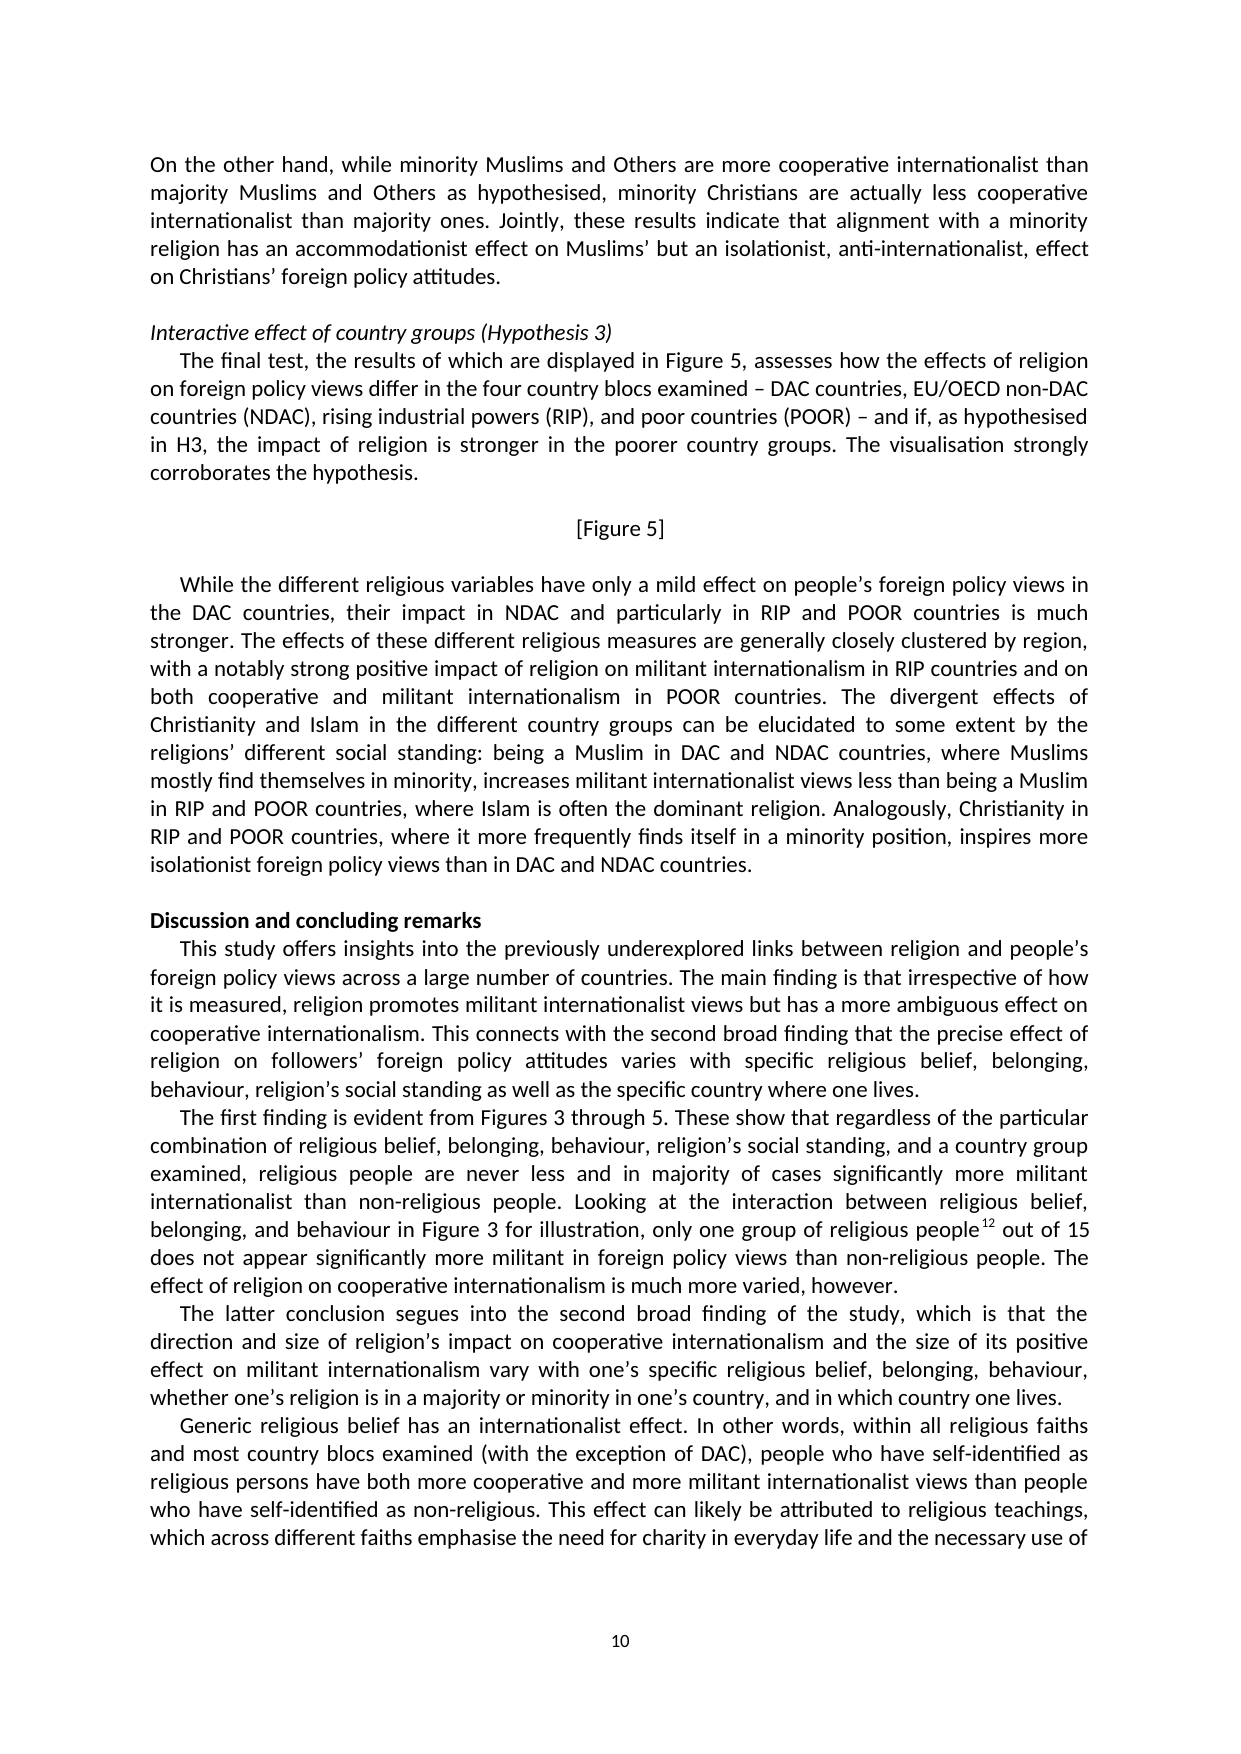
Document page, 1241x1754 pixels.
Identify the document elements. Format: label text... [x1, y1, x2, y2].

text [150, 1411, 1090, 1551]
text The first finding is evident from Figures 3 through 5. These show that regardless of the particular combination of religious belief, belonging, behaviour, religion’s social standing, and a country group examined, religious people are never less and in majority of cases significantly more militant internationalist than non-religious people. Looking at the interaction between religious belief, belonging, and behaviour in Figure 3 for illustration, only one group of religious people out of 15 does not appear significantly more militant in foreign policy views than non-religious people. The effect of religion on cooperative internationalism is much more varied, however. [150, 1103, 1090, 1299]
text [Figure 5] [150, 514, 1090, 542]
text The latter conclusion segues into the second broad finding of the study, which is that the direction and size of religion’s impact on cooperative internationalism and the size of its positive effect on militant internationalism vary with one’s specific religious belief, belonging, behaviour, whether one’s religion is in a majority or minority in one’s country, and in which country one lives. [150, 1299, 1090, 1411]
text The final test, the results of which are displayed in Figure 5, assesses how the effects of religion on foreign policy views differ in the four country blocs examined – DAC countries, EU/OECD non-DAC countries (NDAC), rising industrial powers (RIP), and poor countries (POOR) – and if, as hypothesised in H3, the impact of religion is stronger in the poorer country groups. The visualisation strongly corroborates the hypothesis. [150, 346, 1090, 486]
text While the different religious variables have only a mild effect on people’s foreign policy views in the DAC countries, their impact in NDAC and particularly in RIP and POOR countries is much stronger. The effects of these different religious measures are generally closely clustered by region, with a notably strong positive impact of religion on militant internationalism in RIP countries and on both cooperative and militant internationalism in POOR countries. The divergent effects of Christianity and Islam in the different country groups can be elucidated to some extent by the religions’ different social standing: being a Muslim in DAC and NDAC countries, where Muslims mostly find themselves in minority, increases militant internationalist views less than being a Muslim in RIP and POOR countries, where Islam is often the dominant religion. Analogously, Christianity in RIP and POOR countries, where it more frequently finds itself in a minority position, inspires more isolationist foreign policy views than in DAC and NDAC countries. [150, 570, 1090, 878]
text This study offers insights into the previously underexplored links between religion and people’s foreign policy views across a large number of countries. The main finding is that irrespective of how it is measured, religion promotes militant internationalist views but has a more ambiguous effect on cooperative internationalism. This connects with the second broad finding that the precise effect of religion on followers’ foreign policy attitudes varies with specific religious belief, belonging, behaviour, religion’s social standing as well as the specific country where one lives. [150, 934, 1090, 1103]
text Interactive effect of country groups (Hypothesis 3) [150, 318, 1090, 346]
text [150, 150, 1090, 290]
text Discussion and concluding remarks [150, 907, 1090, 934]
